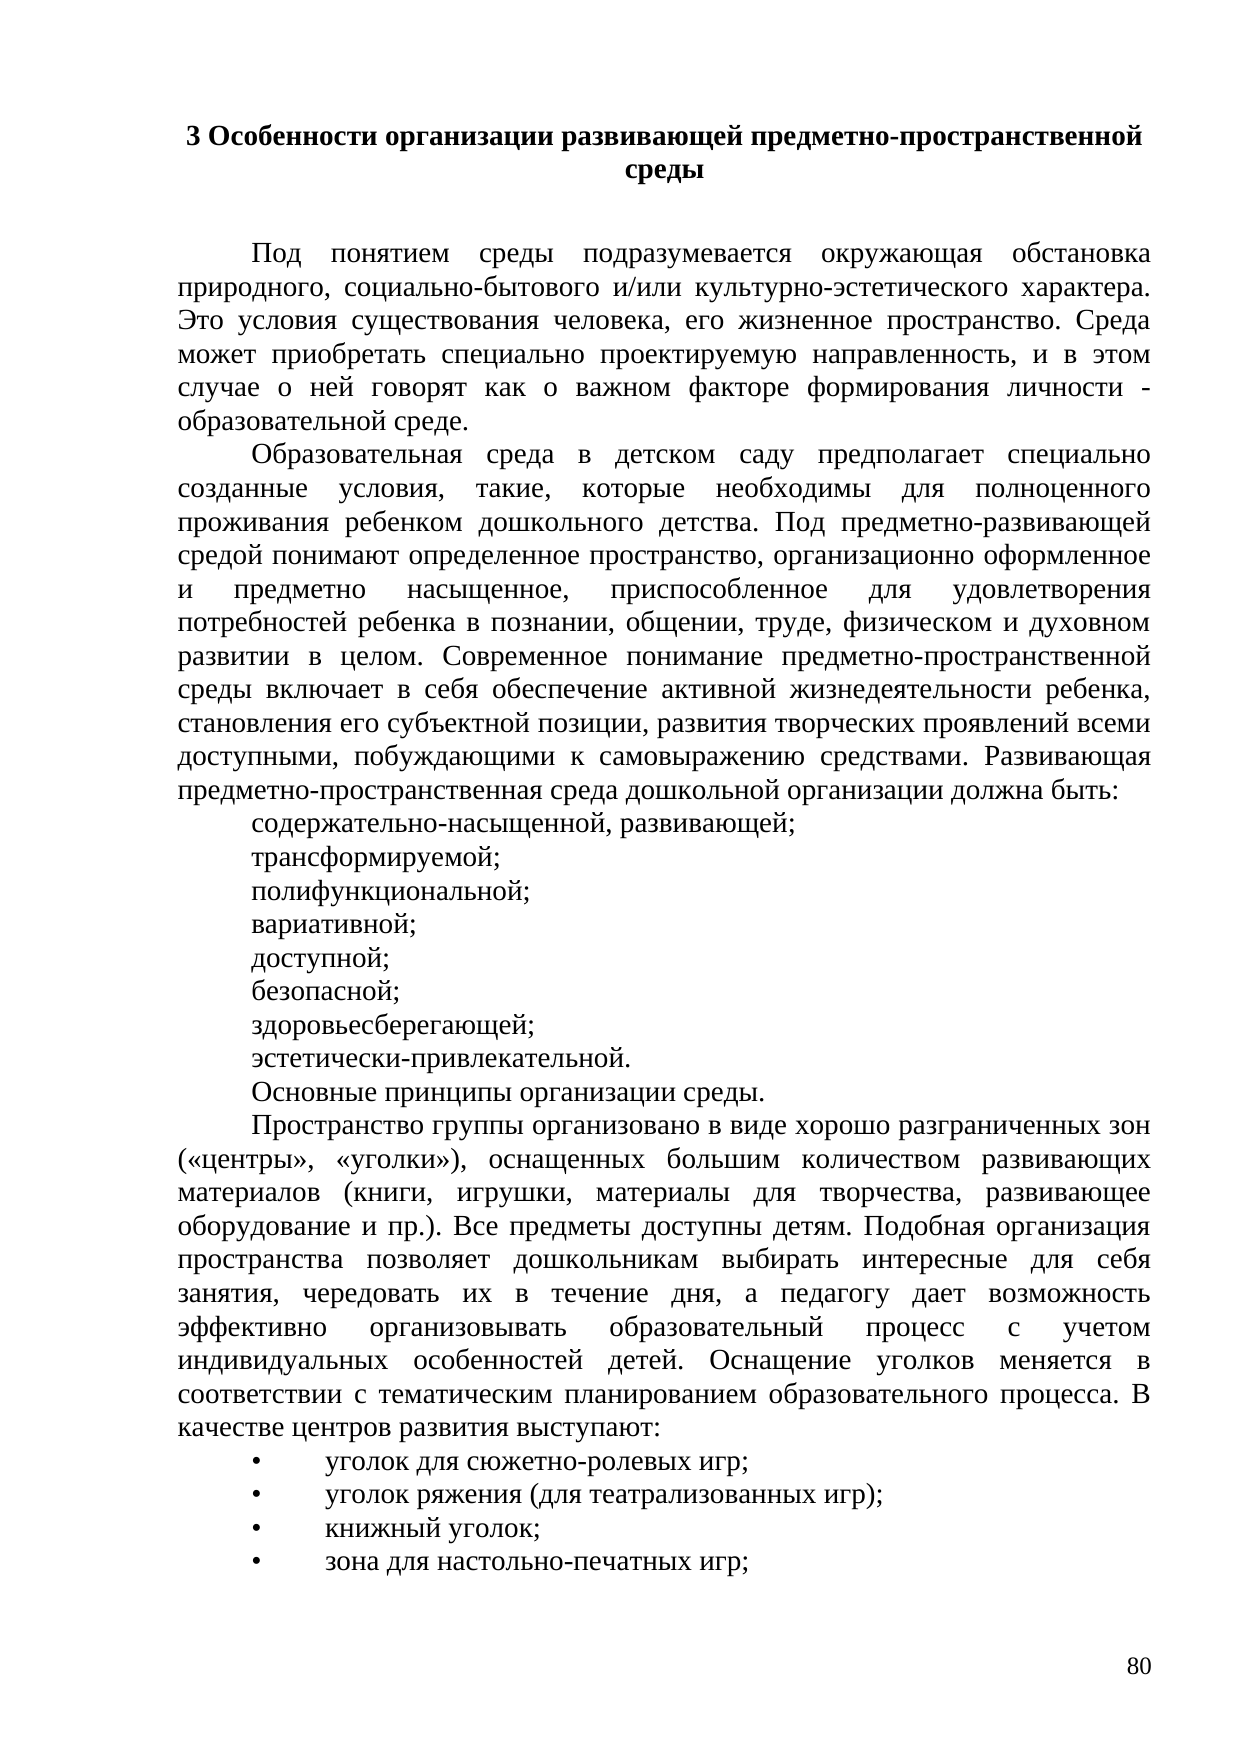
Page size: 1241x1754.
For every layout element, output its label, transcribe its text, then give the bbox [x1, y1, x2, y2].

text Пространство группы организовано в виде хорошо разграниченных зон («центры», «уголки»), оснащенных большим количеством развивающих материалов (книги, игрушки, материалы для творчества, развивающее оборудование и пр.). Все предметы доступны детям. Подобная организация пространства позволяет дошкольникам выбирать интересные для себя занятия, чередовать их в течение дня, а педагогу дает возможность эффективно организовывать образовательный процесс с учетом индивидуальных особенностей детей. Оснащение уголков меняется в соответствии с тематическим планированием образовательного процесса. В качестве центров развития выступают: [177, 1107, 1152, 1443]
text Основные принципы организации среды. [177, 1074, 1152, 1107]
text безопасной; [177, 973, 1152, 1007]
text • уголок ряжения (для театрализованных игр); [177, 1476, 1152, 1510]
text Образовательная среда в детском саду предполагает специально созданные условия, такие, которые необходимы для полноценного проживания ребенком дошкольного детства. Под предметно-развивающей средой понимают определенное пространство, организационно оформленное и предметно насыщенное, приспособленное для удовлетворения потребностей ребенка в познании, общении, труде, физическом и духовном развитии в целом. Современное понимание предметно-пространственной среды включает в себя обеспечение активной жизнедеятельности ребенка, становления его субъектной позиции, развития творческих проявлений всеми доступными, побуждающими к самовыражению средствами. Развивающая предметно-пространственная среда дошкольной организации должна быть: [177, 437, 1152, 806]
text трансформируемой; [177, 839, 1152, 873]
text вариативной; [177, 906, 1152, 940]
text эстетически-привлекательной. [177, 1040, 1152, 1074]
text • уголок для сюжетно-ролевых игр; [177, 1443, 1152, 1476]
text • книжный уголок; [177, 1510, 1152, 1543]
text Под понятием среды подразумевается окружающая обстановка природного, социально-бытового и/или культурно-эстетического характера. Это условия существования человека, его жизненное пространство. Среда может приобретать специально проектируемую направленность, и в этом случае о ней говорят как о важном факторе формирования личности - образовательной среде. [177, 235, 1152, 437]
text полифункциональной; [177, 873, 1152, 906]
text 3 Особенности организации развивающей предметно-пространственной среды [177, 118, 1152, 185]
text здоровьесберегающей; [177, 1007, 1152, 1040]
text содержательно-насыщенной, развивающей; [177, 806, 1152, 839]
text • зона для настольно-печатных игр; [177, 1543, 1152, 1577]
text доступной; [177, 940, 1152, 973]
